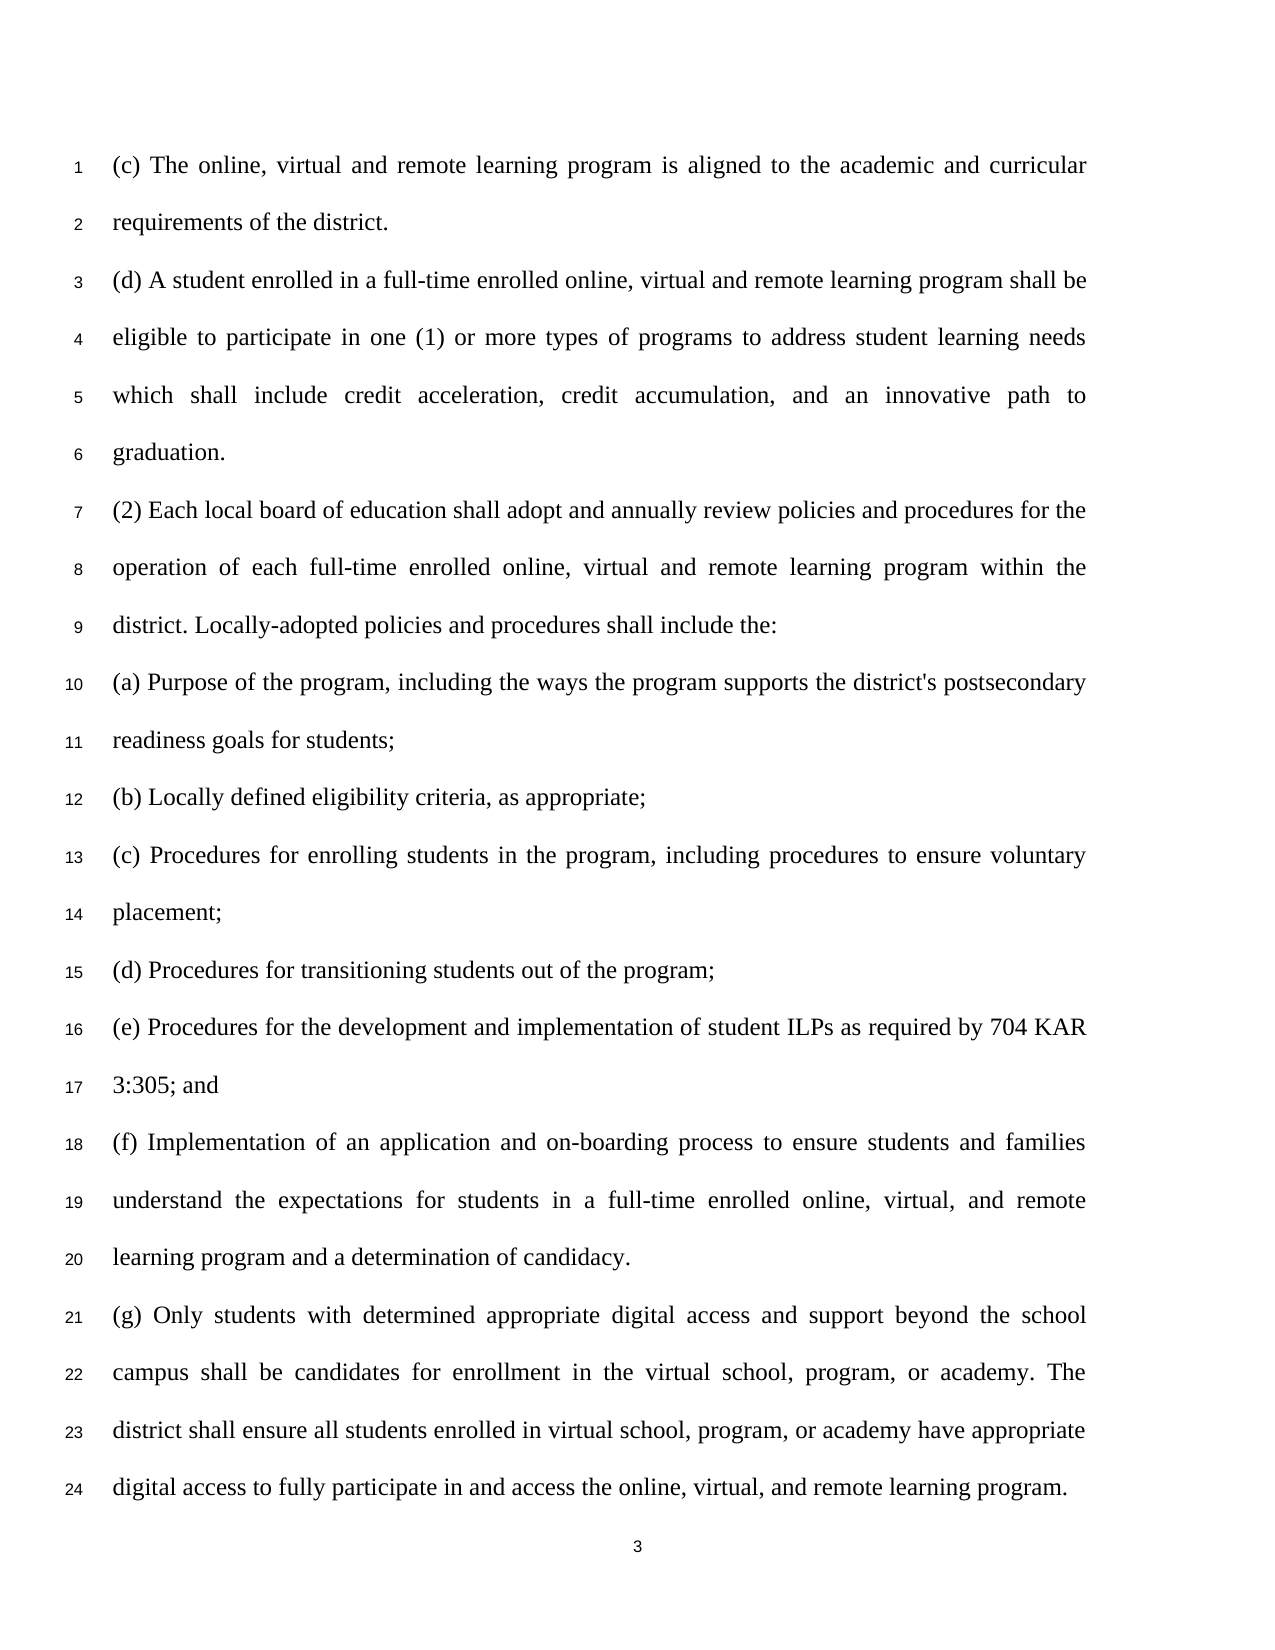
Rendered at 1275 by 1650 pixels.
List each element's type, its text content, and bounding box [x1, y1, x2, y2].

text (b) Locally defined eligibility criteria, as appropriate; [112, 782, 1087, 811]
text (e) Procedures for the development and implementation of student ILPs as required by 704 KAR 3:305; and [112, 1012, 1087, 1099]
text (g) Only students with determined appropriate digital access and support beyond the school campus shall be candidates for enrollment in the virtual school, program, or academy. The district shall ensure all students enrolled in virtual school, program, or academy have appropriate digital access to fully participate in and access the online, virtual, and remote learning program. [112, 1300, 1087, 1501]
text (f) Implementation of an application and on-boarding process to ensure students and families understand the expectations for students in a full-time enrolled online, virtual, and remote learning program and a determination of candidacy. [112, 1127, 1087, 1271]
text (a) Purpose of the program, including the ways the program supports the district's postsecondary readiness goals for students; [112, 667, 1087, 754]
text (d) Procedures for transitioning students out of the program; [112, 955, 1087, 984]
text (c) The online, virtual and remote learning program is aligned to the academic and curricular requirements of the district. [112, 150, 1087, 236]
text (2) Each local board of education shall adopt and annually review policies and procedures for the operation of each full-time enrolled online, virtual and remote learning program within the district. Locally-adopted policies and procedures shall include the: [112, 495, 1087, 639]
text (d) A student enrolled in a full-time enrolled online, virtual and remote learning program shall be eligible to participate in one (1) or more types of programs to address student learning needs which shall include credit acceleration, credit accumulation, and an innovative path to graduation. [112, 265, 1087, 466]
text (c) Procedures for enrolling students in the program, including procedures to ensure voluntary placement; [112, 840, 1087, 926]
